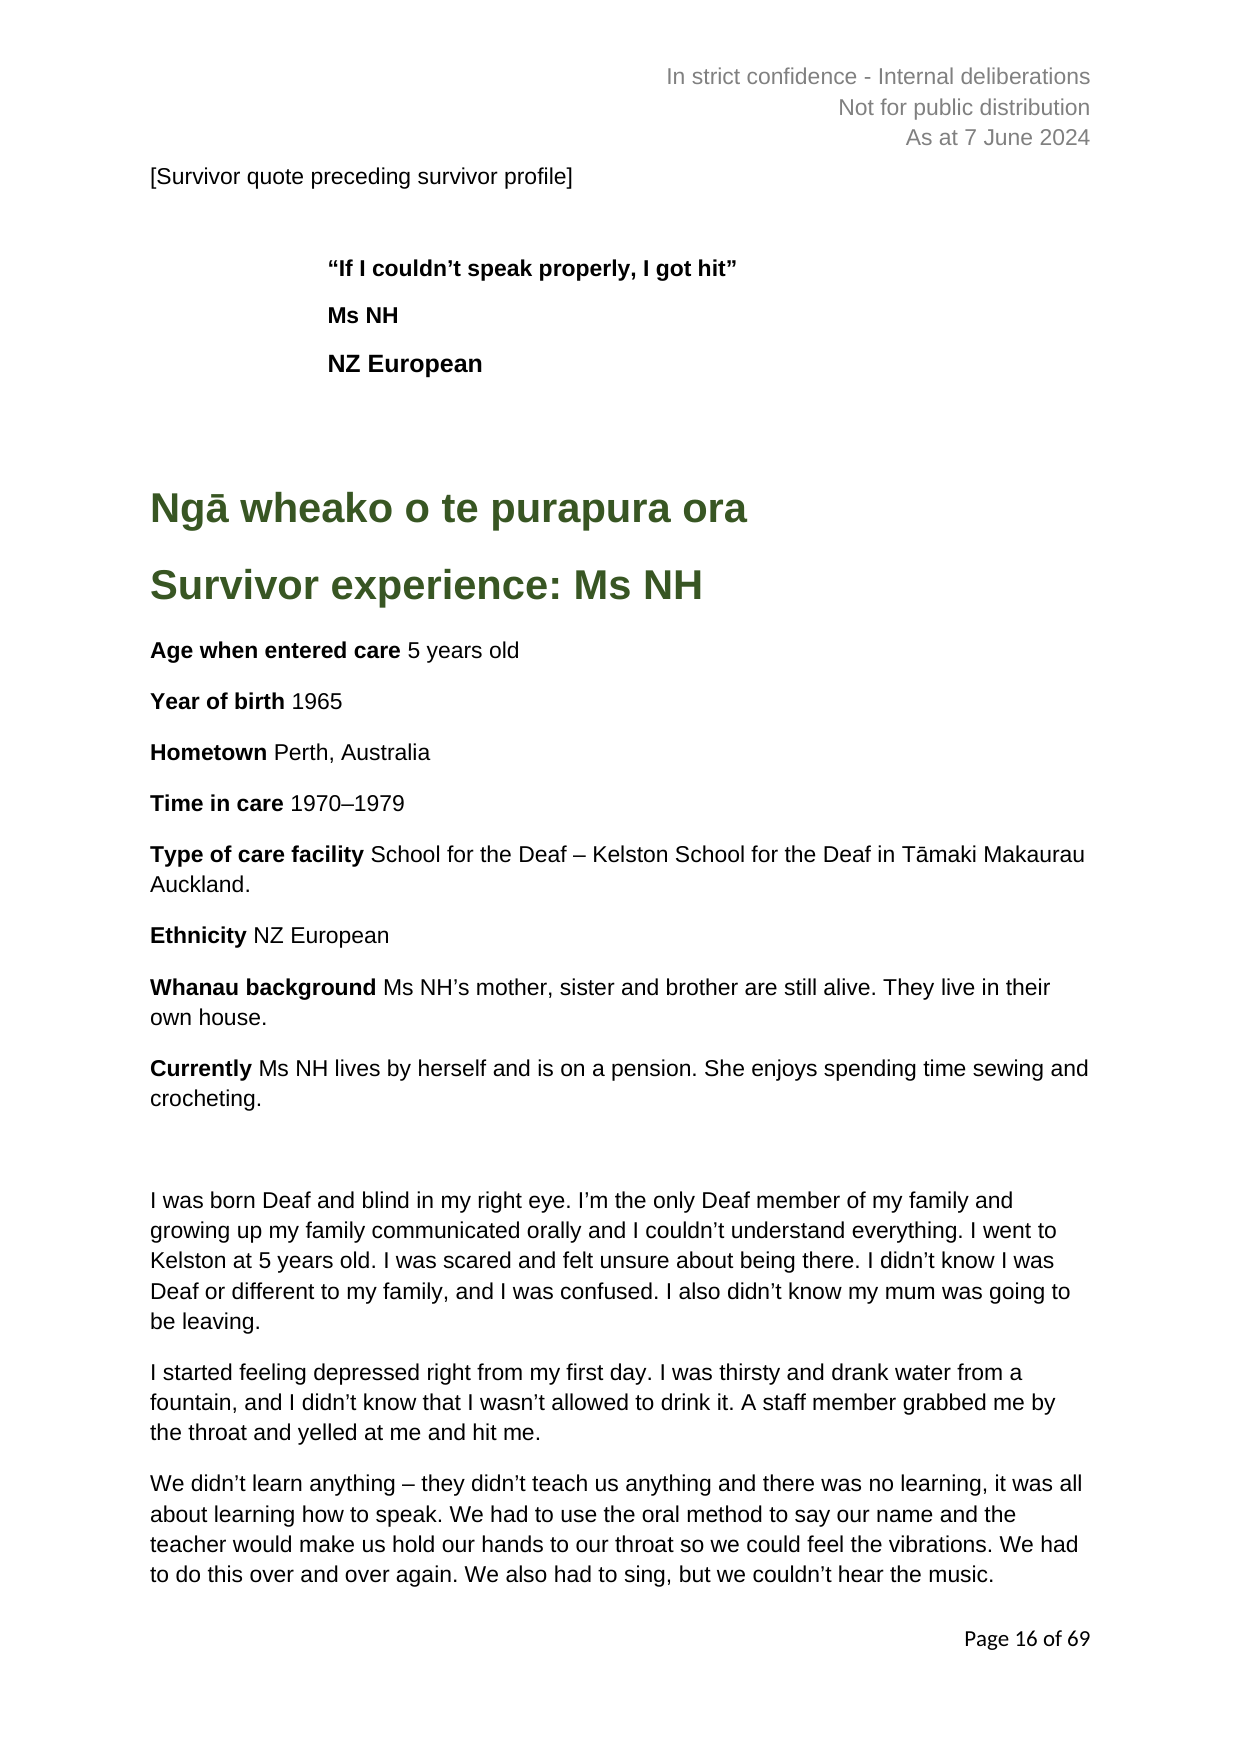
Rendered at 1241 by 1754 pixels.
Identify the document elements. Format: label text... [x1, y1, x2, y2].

text Time in care 1970–1979 [150, 790, 1090, 816]
text Type of care facility School for the Deaf – Kelston School for the Deaf in Tāmaki Makaurau Auckland. [150, 841, 1090, 898]
text I was born Deaf and blind in my right eye. I’m the only Deaf member of my family and growing up my family communicated orally and I couldn’t understand everything. I went to Kelston at 5 years old. I was scared and felt unsure about being there. I didn’t know I was Deaf or different to my family, and I was confused. I also didn’t know my mum was going to be leaving. [150, 1187, 1090, 1334]
text Currently Ms NH lives by herself and is on a pension. She enjoys spending time sewing and crocheting. [150, 1055, 1090, 1111]
text Ethnicity NZ European [150, 922, 1090, 949]
text Hometown Perth, Australia [150, 739, 1090, 765]
subtitle Survivor experience: Ms NH [150, 560, 1090, 608]
text [Survivor quote preceding survivor profile] [150, 163, 1090, 189]
text I started feeling depressed right from my first day. I was thirsty and drank water from a fountain, and I didn’t know that I wasn’t allowed to drink it. A staff member grabbed me by the throat and yelled at me and hit me. [150, 1359, 1090, 1446]
subtitle Ngā wheako o te purapura ora [150, 484, 1090, 532]
text We didn’t learn anything – they didn’t teach us anything and there was no learning, it was all about learning how to speak. We had to use the oral method to say our name and the teacher would make us hold our hands to our throat so we could feel the vibrations. We had to do this over and over again. We also had to sing, but we couldn’t hear the music. [150, 1470, 1090, 1587]
text Whanau background Ms NH’s mother, sister and brother are still alive. They live in their own house. [150, 973, 1090, 1030]
text NZ European [327, 349, 962, 378]
text “If I couldn’t speak properly, I got hit” [327, 255, 962, 282]
text Age when entered care 5 years old [150, 637, 1090, 663]
text Year of birth 1965 [150, 688, 1090, 714]
text Ms NH [327, 302, 962, 328]
